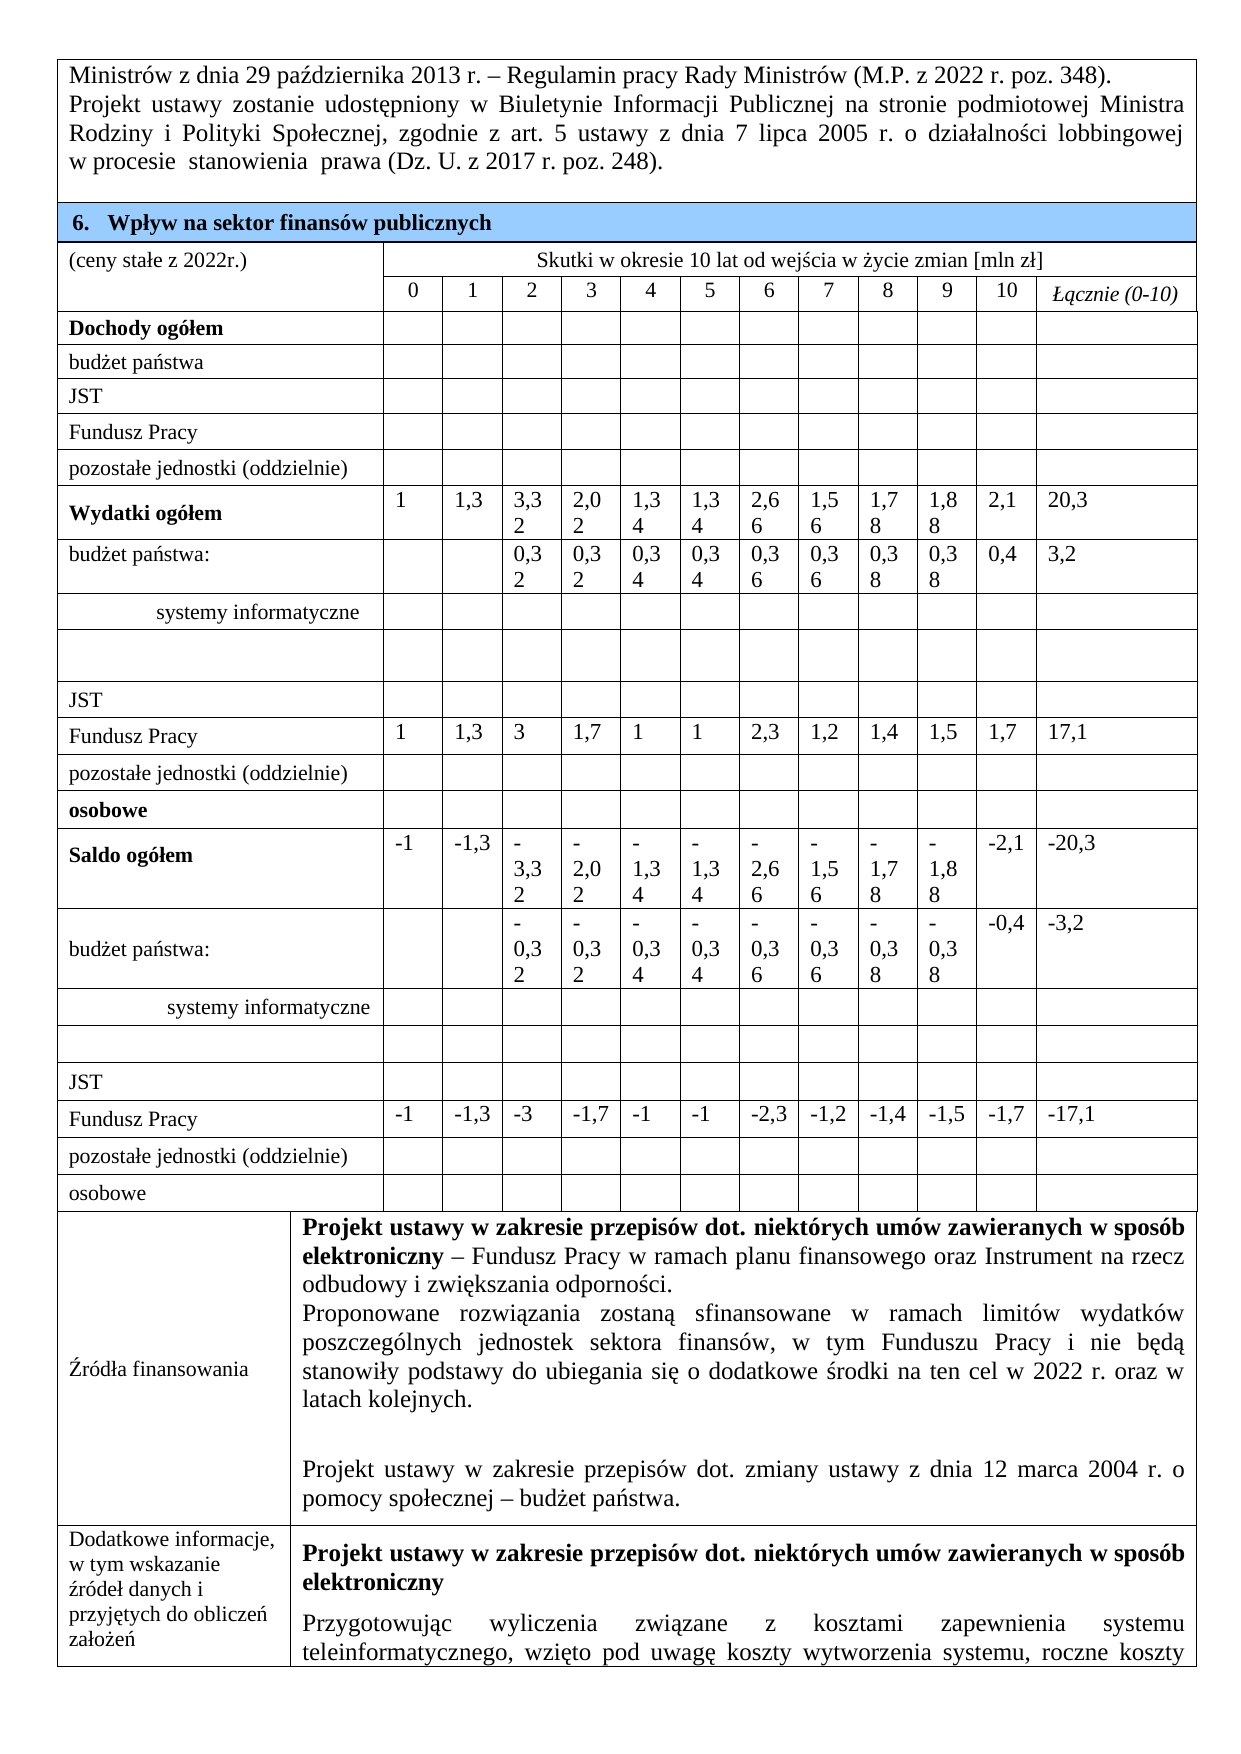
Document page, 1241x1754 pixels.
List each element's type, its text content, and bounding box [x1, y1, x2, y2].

table_cell pozostałe jednostki (oddzielnie) [58, 1138, 383, 1174]
table_cell pozostałe jednostki (oddzielnie) [58, 450, 383, 485]
table_cell 2,1 [977, 486, 1036, 539]
table_cell [503, 594, 561, 629]
table_cell [503, 450, 561, 485]
table_cell [859, 312, 917, 344]
table_cell [799, 594, 858, 629]
table_cell 1 [621, 718, 680, 754]
table_cell [918, 1063, 976, 1099]
table_cell [1037, 1138, 1197, 1174]
table_cell [977, 379, 1036, 413]
table_cell [384, 450, 442, 485]
table_cell JST [58, 682, 383, 717]
table_cell [384, 1175, 442, 1211]
table_cell [443, 379, 502, 413]
table_cell [740, 345, 798, 377]
table_cell [443, 345, 502, 377]
table_cell [918, 379, 976, 413]
table_cell [681, 379, 739, 413]
table_cell [681, 345, 739, 377]
table_cell [799, 345, 858, 377]
table_cell -1,5 [918, 1101, 976, 1137]
table_cell 2,66 [740, 486, 798, 539]
table_cell 17,1 [1037, 718, 1197, 754]
table_cell 1,88 [918, 486, 976, 539]
table_cell [621, 630, 680, 681]
table_cell [562, 682, 620, 717]
table_cell 1 [384, 718, 442, 754]
table_cell [977, 682, 1036, 717]
table_cell [503, 379, 561, 413]
table_cell [740, 1175, 798, 1211]
table_cell [621, 345, 680, 377]
table_cell [562, 450, 620, 485]
table_cell -1,78 [859, 829, 917, 908]
table_cell [384, 345, 442, 377]
table_cell 0 [384, 277, 442, 311]
table_cell [621, 312, 680, 344]
table_cell 1 [443, 277, 502, 311]
table_cell -1,2 [799, 1101, 858, 1137]
table_cell [977, 345, 1036, 377]
table_cell osobowe [58, 1175, 383, 1211]
table_cell Wydatki ogółem [58, 486, 383, 539]
table_cell [859, 594, 917, 629]
table_cell Fundusz Pracy [58, 718, 383, 754]
table_cell [740, 312, 798, 344]
table_cell [977, 755, 1036, 790]
table_cell 2,02 [562, 486, 620, 539]
table_cell 1,34 [681, 486, 739, 539]
table_cell [740, 450, 798, 485]
table_cell -1 [384, 829, 442, 908]
table_cell Wpływ na sektor finansów publicznych [58, 203, 1196, 241]
table_cell [562, 414, 620, 449]
table_cell [443, 1138, 502, 1174]
table_cell [621, 379, 680, 413]
table_cell -1 [384, 1101, 442, 1137]
table_cell [918, 414, 976, 449]
table_cell [384, 755, 442, 790]
table_cell JST [58, 1063, 383, 1099]
table_cell [621, 1026, 680, 1062]
table_cell [562, 345, 620, 377]
table_cell [443, 1026, 502, 1062]
table_cell [799, 1175, 858, 1211]
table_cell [58, 1526, 290, 1666]
table_cell [503, 791, 561, 828]
table_cell [1037, 345, 1197, 377]
table_cell [1037, 989, 1197, 1025]
table_cell 0,36 [740, 540, 798, 592]
table_cell [918, 1175, 976, 1211]
table_cell [799, 1063, 858, 1099]
table_cell [621, 989, 680, 1025]
table_cell [918, 594, 976, 629]
table_cell [621, 414, 680, 449]
table_cell Fundusz Pracy [58, 414, 383, 449]
table_cell [384, 1138, 442, 1174]
table_cell -3 [503, 1101, 561, 1137]
table_cell [681, 682, 739, 717]
table_cell [859, 1175, 917, 1211]
table_cell Saldo ogółem [58, 829, 383, 908]
table_cell [918, 791, 976, 828]
table_cell [918, 989, 976, 1025]
table_cell Fundusz Pracy [58, 1101, 383, 1137]
table_cell [562, 1175, 620, 1211]
table_cell -2,66 [740, 829, 798, 908]
table_cell [1037, 414, 1197, 449]
table_cell [681, 1138, 739, 1174]
table_cell -1,4 [859, 1101, 917, 1137]
table_cell 10 [977, 277, 1036, 311]
table_cell -1 [681, 1101, 739, 1137]
table_cell [918, 312, 976, 344]
table_cell [740, 379, 798, 413]
table_cell -1,56 [799, 829, 858, 908]
table_cell -0,36 [799, 909, 858, 988]
table_cell [384, 1063, 442, 1099]
table_cell [443, 755, 502, 790]
table_cell [503, 682, 561, 717]
table_cell [503, 1138, 561, 1174]
table_cell budżet państwa: [58, 909, 383, 988]
table_cell -1,7 [562, 1101, 620, 1137]
table_cell [859, 682, 917, 717]
table_cell [384, 594, 442, 629]
table_cell -0,34 [621, 909, 680, 988]
table_cell [503, 1026, 561, 1062]
table_cell -2,1 [977, 829, 1036, 908]
table_cell [918, 345, 976, 377]
table_cell 7 [799, 277, 858, 311]
table_cell [859, 791, 917, 828]
table_cell [799, 379, 858, 413]
table_cell 0,4 [977, 540, 1036, 592]
table_cell [562, 594, 620, 629]
table_cell [1037, 379, 1197, 413]
table_cell 0,34 [621, 540, 680, 592]
table_cell [977, 1175, 1036, 1211]
table_cell [562, 379, 620, 413]
table_cell [384, 540, 442, 592]
table_cell [681, 450, 739, 485]
table_cell [1037, 312, 1197, 344]
table_cell [562, 1063, 620, 1099]
table_cell [562, 1138, 620, 1174]
table_cell [503, 1175, 561, 1211]
table_cell [58, 1026, 383, 1062]
table_cell [740, 630, 798, 681]
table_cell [58, 60, 1196, 202]
table_cell [859, 989, 917, 1025]
table_cell -17,1 [1037, 1101, 1197, 1137]
table_cell 1 [681, 718, 739, 754]
table_cell [503, 312, 561, 344]
table_cell [859, 755, 917, 790]
table_cell 0,38 [918, 540, 976, 592]
table_cell [799, 630, 858, 681]
table_cell [977, 450, 1036, 485]
table_cell [740, 791, 798, 828]
table_cell 0,38 [859, 540, 917, 592]
table_cell [799, 450, 858, 485]
table_cell 1,78 [859, 486, 917, 539]
table_cell [740, 414, 798, 449]
table_cell [799, 682, 858, 717]
table_cell [1037, 1175, 1197, 1211]
table_cell [621, 1063, 680, 1099]
table_cell [1037, 594, 1197, 629]
table_cell [1037, 1063, 1197, 1099]
table_cell [1037, 450, 1197, 485]
table_cell [443, 630, 502, 681]
table_cell -1,3 [443, 1101, 502, 1137]
table_cell [621, 755, 680, 790]
table_cell [681, 1063, 739, 1099]
table_cell [384, 414, 442, 449]
table_cell -0,34 [681, 909, 739, 988]
table_cell 9 [918, 277, 976, 311]
table_cell [384, 909, 442, 988]
table_cell 0,32 [562, 540, 620, 592]
table_cell -1,7 [977, 1101, 1036, 1137]
table_cell 0,32 [503, 540, 561, 592]
table_cell [799, 989, 858, 1025]
table_cell [443, 414, 502, 449]
table_cell 0,34 [681, 540, 739, 592]
table_cell -0,38 [859, 909, 917, 988]
table_cell [918, 755, 976, 790]
table_cell [859, 1026, 917, 1062]
table_cell [799, 791, 858, 828]
table_cell [977, 791, 1036, 828]
table_cell 1,3 [443, 486, 502, 539]
table_cell [799, 1026, 858, 1062]
table_cell [918, 682, 976, 717]
table_cell [443, 1063, 502, 1099]
table_cell JST [58, 379, 383, 413]
table_cell [740, 1026, 798, 1062]
table_cell -0,4 [977, 909, 1036, 988]
table_cell [562, 630, 620, 681]
table_cell [977, 312, 1036, 344]
table_cell -2,3 [740, 1101, 798, 1137]
table_cell [384, 379, 442, 413]
table_cell [681, 1175, 739, 1211]
table_cell [562, 791, 620, 828]
table_cell 1,7 [562, 718, 620, 754]
table_cell -3,32 [503, 829, 561, 908]
table_cell 2,3 [740, 718, 798, 754]
table_cell [503, 989, 561, 1025]
table_cell [859, 1063, 917, 1099]
table_cell [562, 312, 620, 344]
table_cell [977, 594, 1036, 629]
table_cell -1,34 [681, 829, 739, 908]
table_cell [859, 1138, 917, 1174]
table_cell [621, 1138, 680, 1174]
table_cell systemy informatyczne [58, 989, 383, 1025]
table_cell budżet państwa [58, 345, 383, 377]
table_cell [384, 791, 442, 828]
table_cell -0,38 [918, 909, 976, 988]
table_cell Dochody ogółem [58, 312, 383, 344]
table_cell systemy informatyczne [58, 594, 383, 629]
table_cell budżet państwa: [58, 540, 383, 592]
table_cell [503, 630, 561, 681]
table_cell Skutki w okresie 10 lat od wejścia w życie zmian [mln zł] [384, 243, 1196, 276]
table_cell 1,7 [977, 718, 1036, 754]
table_cell [384, 682, 442, 717]
table_cell [859, 345, 917, 377]
table_cell -0,32 [562, 909, 620, 988]
table_cell [740, 1063, 798, 1099]
table_cell [443, 540, 502, 592]
table_cell [918, 450, 976, 485]
table_cell 4 [621, 277, 680, 311]
table_cell [799, 1138, 858, 1174]
table_cell [681, 791, 739, 828]
table_cell -1,3 [443, 829, 502, 908]
table_cell [799, 755, 858, 790]
table_cell [799, 312, 858, 344]
table_cell 3 [562, 277, 620, 311]
table_cell -0,32 [503, 909, 561, 988]
table_cell [562, 989, 620, 1025]
table_cell [384, 312, 442, 344]
table_cell [443, 909, 502, 988]
table_cell osobowe [58, 791, 383, 828]
table_cell [681, 312, 739, 344]
table_cell [562, 1026, 620, 1062]
table_cell [740, 755, 798, 790]
table_cell -1 [621, 1101, 680, 1137]
table_cell -3,2 [1037, 909, 1197, 988]
table_cell 3 [503, 718, 561, 754]
table_cell -20,3 [1037, 829, 1197, 908]
table_cell 1,56 [799, 486, 858, 539]
table_cell [384, 1026, 442, 1062]
table_cell [58, 630, 383, 681]
table_cell [859, 450, 917, 485]
table_cell [859, 379, 917, 413]
table_cell [621, 450, 680, 485]
table_cell [443, 1175, 502, 1211]
table_cell [977, 630, 1036, 681]
table_cell [977, 414, 1036, 449]
table_cell [503, 414, 561, 449]
table_cell [681, 1026, 739, 1062]
table_cell [503, 1063, 561, 1099]
table_cell [740, 682, 798, 717]
table_cell [562, 755, 620, 790]
table_cell 2 [503, 277, 561, 311]
table_cell 1,34 [621, 486, 680, 539]
table_cell [681, 755, 739, 790]
table_cell [1037, 791, 1197, 828]
table_cell -1,88 [918, 829, 976, 908]
table_cell [443, 791, 502, 828]
table_cell Łącznie (0-10) [1037, 277, 1196, 311]
table_cell 1 [384, 486, 442, 539]
table_cell [681, 989, 739, 1025]
table_cell [977, 1063, 1036, 1099]
table_cell 20,3 [1037, 486, 1197, 539]
table_cell [859, 630, 917, 681]
table_cell [384, 989, 442, 1025]
table_cell Źródła finansowania [58, 1212, 290, 1524]
table_cell [1037, 1026, 1197, 1062]
table_cell [1037, 755, 1197, 790]
table_cell pozostałe jednostki (oddzielnie) [58, 755, 383, 790]
table_cell [918, 1026, 976, 1062]
table_cell [799, 414, 858, 449]
table_cell 1,2 [799, 718, 858, 754]
table_cell [681, 594, 739, 629]
table_cell 1,5 [918, 718, 976, 754]
table_cell [1037, 682, 1197, 717]
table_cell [291, 1526, 1196, 1666]
table_cell [443, 312, 502, 344]
table_cell -1,34 [621, 829, 680, 908]
table_cell [740, 989, 798, 1025]
table_cell [443, 682, 502, 717]
table_cell [918, 1138, 976, 1174]
table_cell 1,4 [859, 718, 917, 754]
table_cell [1037, 630, 1197, 681]
table_cell [621, 1175, 680, 1211]
table_cell 8 [859, 277, 917, 311]
table_cell (ceny stałe z 2022r.) [58, 243, 383, 311]
table_cell 5 [681, 277, 739, 311]
table_cell [621, 594, 680, 629]
table_cell Projekt ustawy w zakresie przepisów dot. niektórych umów zawieranych w sposób elektroniczny – Fundusz Pracy w ramach planu finansowego oraz Instrument na rzecz odbudowy i zwiększania odporności. Proponowane rozwiązania zostaną sfinansowane w ramach limitów wydatków poszczególnych jednostek sektora finansów, w tym Funduszu Pracy i nie będą stanowiły podstawy do ubiegania się o dodatkowe środki na ten cel w 2022 r. oraz w latach kolejnych. Projekt ustawy w zakresie przepisów dot. zmiany ustawy z dnia 12 marca 2004 r. o pomocy społecznej – budżet państwa. [291, 1212, 1196, 1524]
table_cell [681, 630, 739, 681]
table_cell 1,3 [443, 718, 502, 754]
table_cell [977, 1026, 1036, 1062]
table_cell -0,36 [740, 909, 798, 988]
table_cell -2,02 [562, 829, 620, 908]
table_cell [621, 682, 680, 717]
table_cell [503, 755, 561, 790]
table_cell [918, 630, 976, 681]
table_cell 6 [740, 277, 798, 311]
table_cell 3,2 [1037, 540, 1197, 592]
table_cell [681, 414, 739, 449]
table_cell [977, 1138, 1036, 1174]
table_cell [443, 594, 502, 629]
table_cell [977, 989, 1036, 1025]
table_cell [740, 1138, 798, 1174]
table_cell [621, 791, 680, 828]
table_cell [384, 630, 442, 681]
table_cell 0,36 [799, 540, 858, 592]
table_cell [503, 345, 561, 377]
table_cell 3,32 [503, 486, 561, 539]
table_cell [859, 414, 917, 449]
table_cell [443, 450, 502, 485]
table_cell [740, 594, 798, 629]
table_cell [443, 989, 502, 1025]
